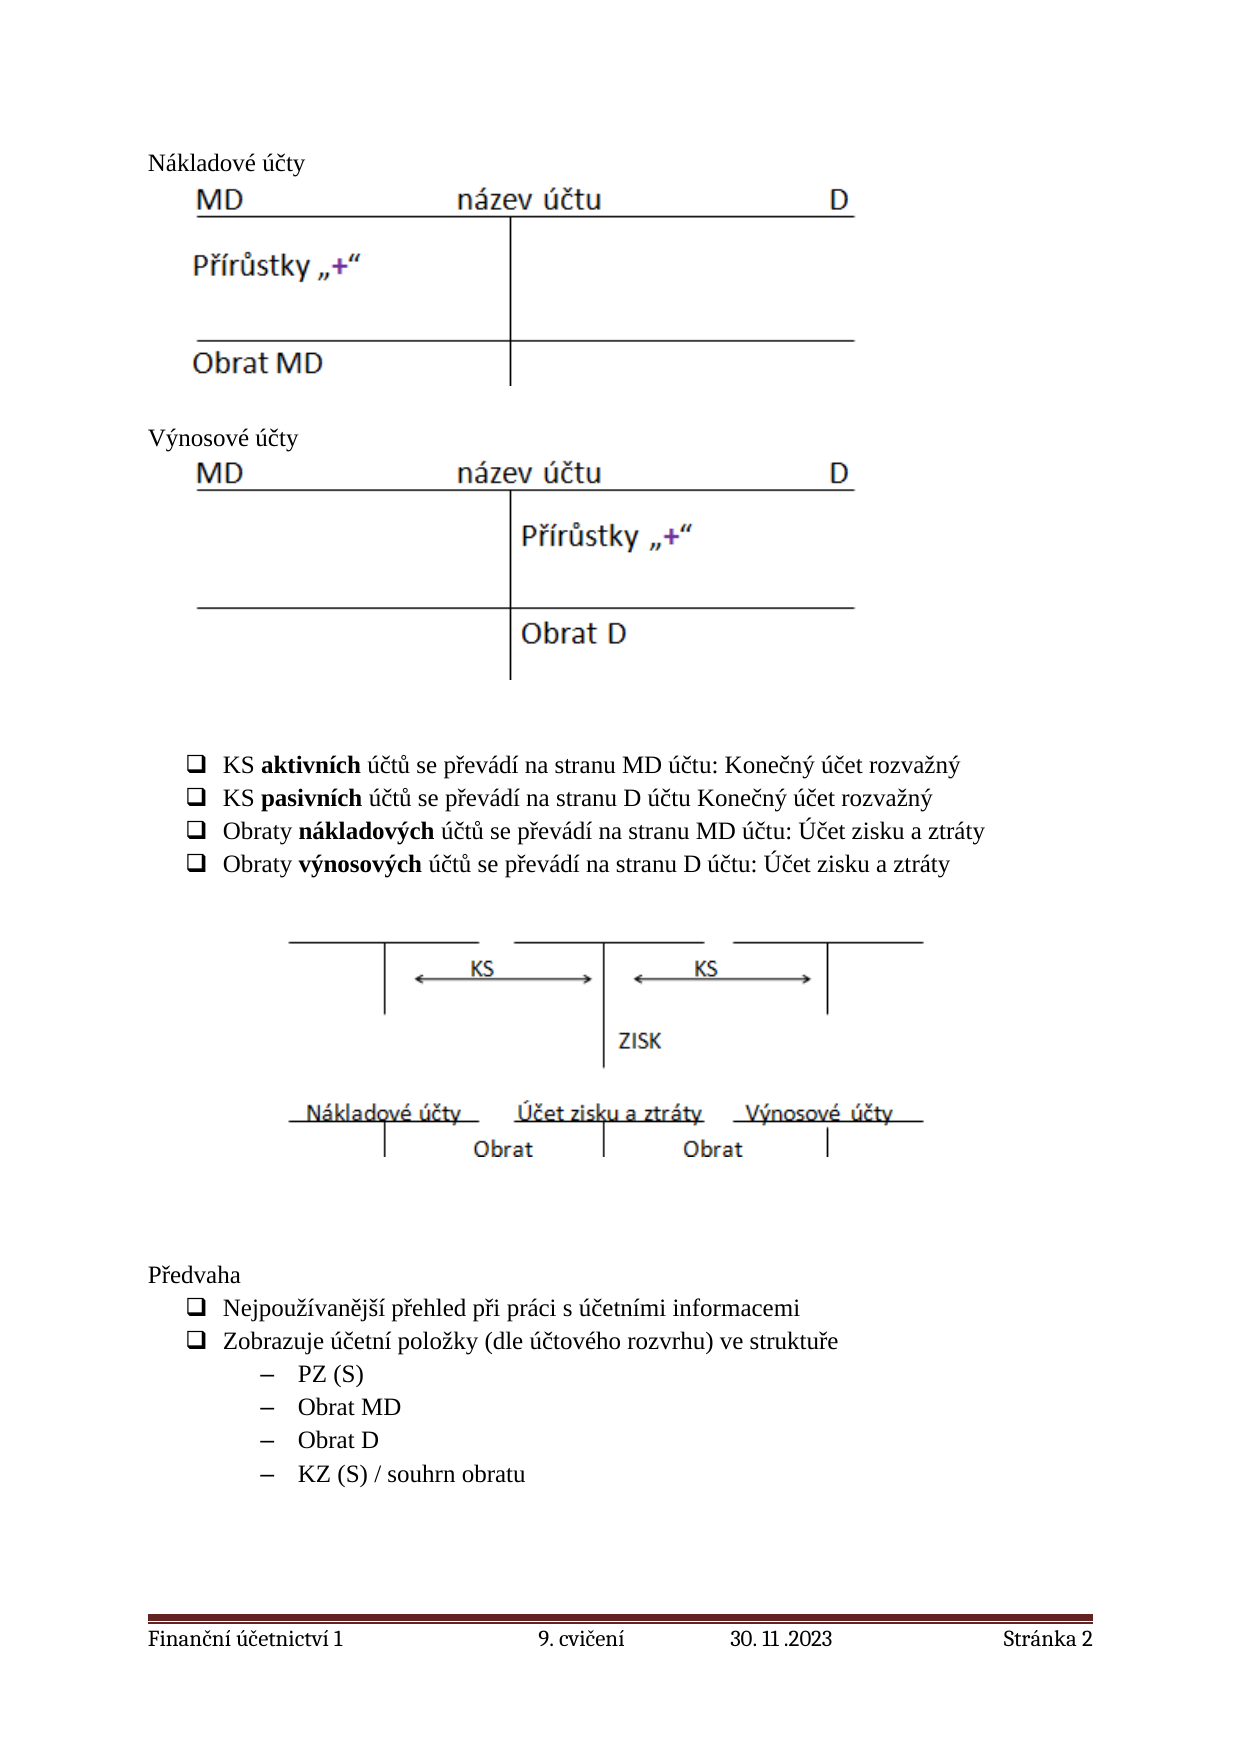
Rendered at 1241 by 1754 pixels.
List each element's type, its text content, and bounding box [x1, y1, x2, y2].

list KZ (S) / souhrn obratu [260, 1458, 1093, 1487]
list Nejpoužívanější přehled při práci s účetními informacemi [185, 1293, 1093, 1322]
picture [245, 915, 995, 1157]
list Obraty výnosových účtů se převádí na stranu D účtu: Účet zisku a ztráty [185, 849, 1093, 878]
list KS aktivních účtů se převádí na stranu MD účtu: Konečný účet rozvažný [185, 750, 1093, 778]
list Zobrazuje účetní položky (dle účtového rozvrhu) ve struktuře [185, 1326, 1093, 1355]
list KS pasivních účtů se převádí na stranu D účtu Konečný účet rozvažný [185, 783, 1093, 812]
list PZ (S) [260, 1359, 1093, 1388]
picture [147, 180, 898, 386]
text Předvaha [148, 1260, 1093, 1289]
list Obrat D [260, 1425, 1093, 1454]
picture [147, 456, 898, 680]
text Výnosové účty [148, 423, 1093, 452]
list Obraty nákladových účtů se převádí na stranu MD účtu: Účet zisku a ztráty [185, 816, 1093, 844]
list Obrat MD [260, 1392, 1093, 1421]
text Nákladové účty [148, 148, 1093, 176]
